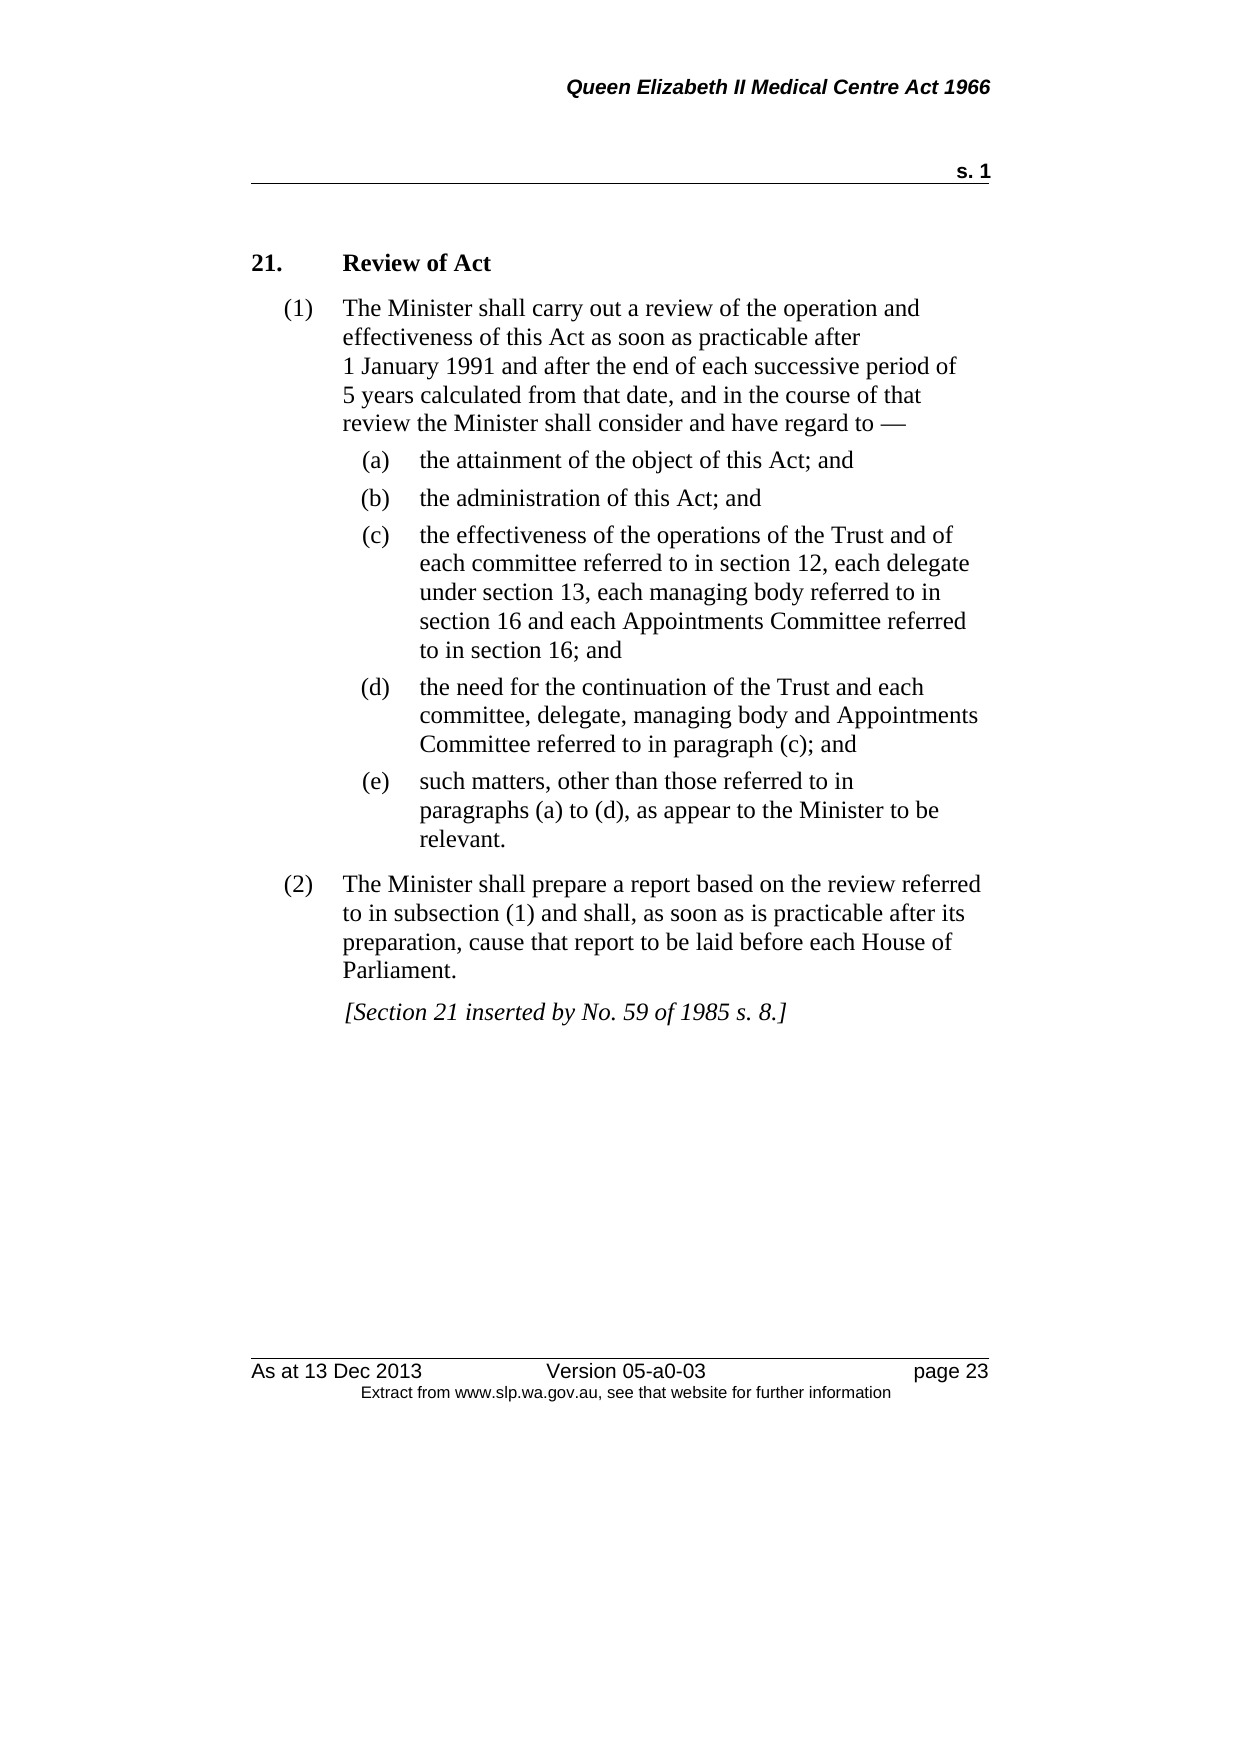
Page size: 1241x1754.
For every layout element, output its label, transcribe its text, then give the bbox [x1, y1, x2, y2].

subtitle 21. Review of Act [251, 248, 989, 277]
text (b) the administration of this Act; and [251, 483, 989, 511]
text (d) the need for the continuation of the Trust and each committee, delegate, managing body and Appointments Committee referred to in paragraph (c); and [251, 672, 989, 758]
text (2) The Minister shall prepare a report based on the review referred to in subsection (1) and shall, as soon as is practicable after its preparation, cause that report to be laid before each House of Parliament. [251, 869, 989, 984]
text (e) such matters, other than those referred to in paragraphs (a) to (d), as appear to the Minister to be relevant. [251, 766, 989, 853]
text (1) The Minister shall carry out a review of the operation and effectiveness of this Act as soon as practicable after 1 January 1991 and after the end of each successive period of 5 years calculated from that date, and in the course of that review the Minister shall consider and have regard to — [251, 293, 989, 437]
text [Section 21 inserted by No. 59 of 1985 s. 8.] [251, 997, 989, 1026]
text (c) the effectiveness of the operations of the Trust and of each committee referred to in section 12, each delegate under section 13, each managing body referred to in section 16 and each Appointments Committee referred to in section 16; and [251, 520, 989, 663]
text (a) the attainment of the object of this Act; and [251, 446, 989, 474]
